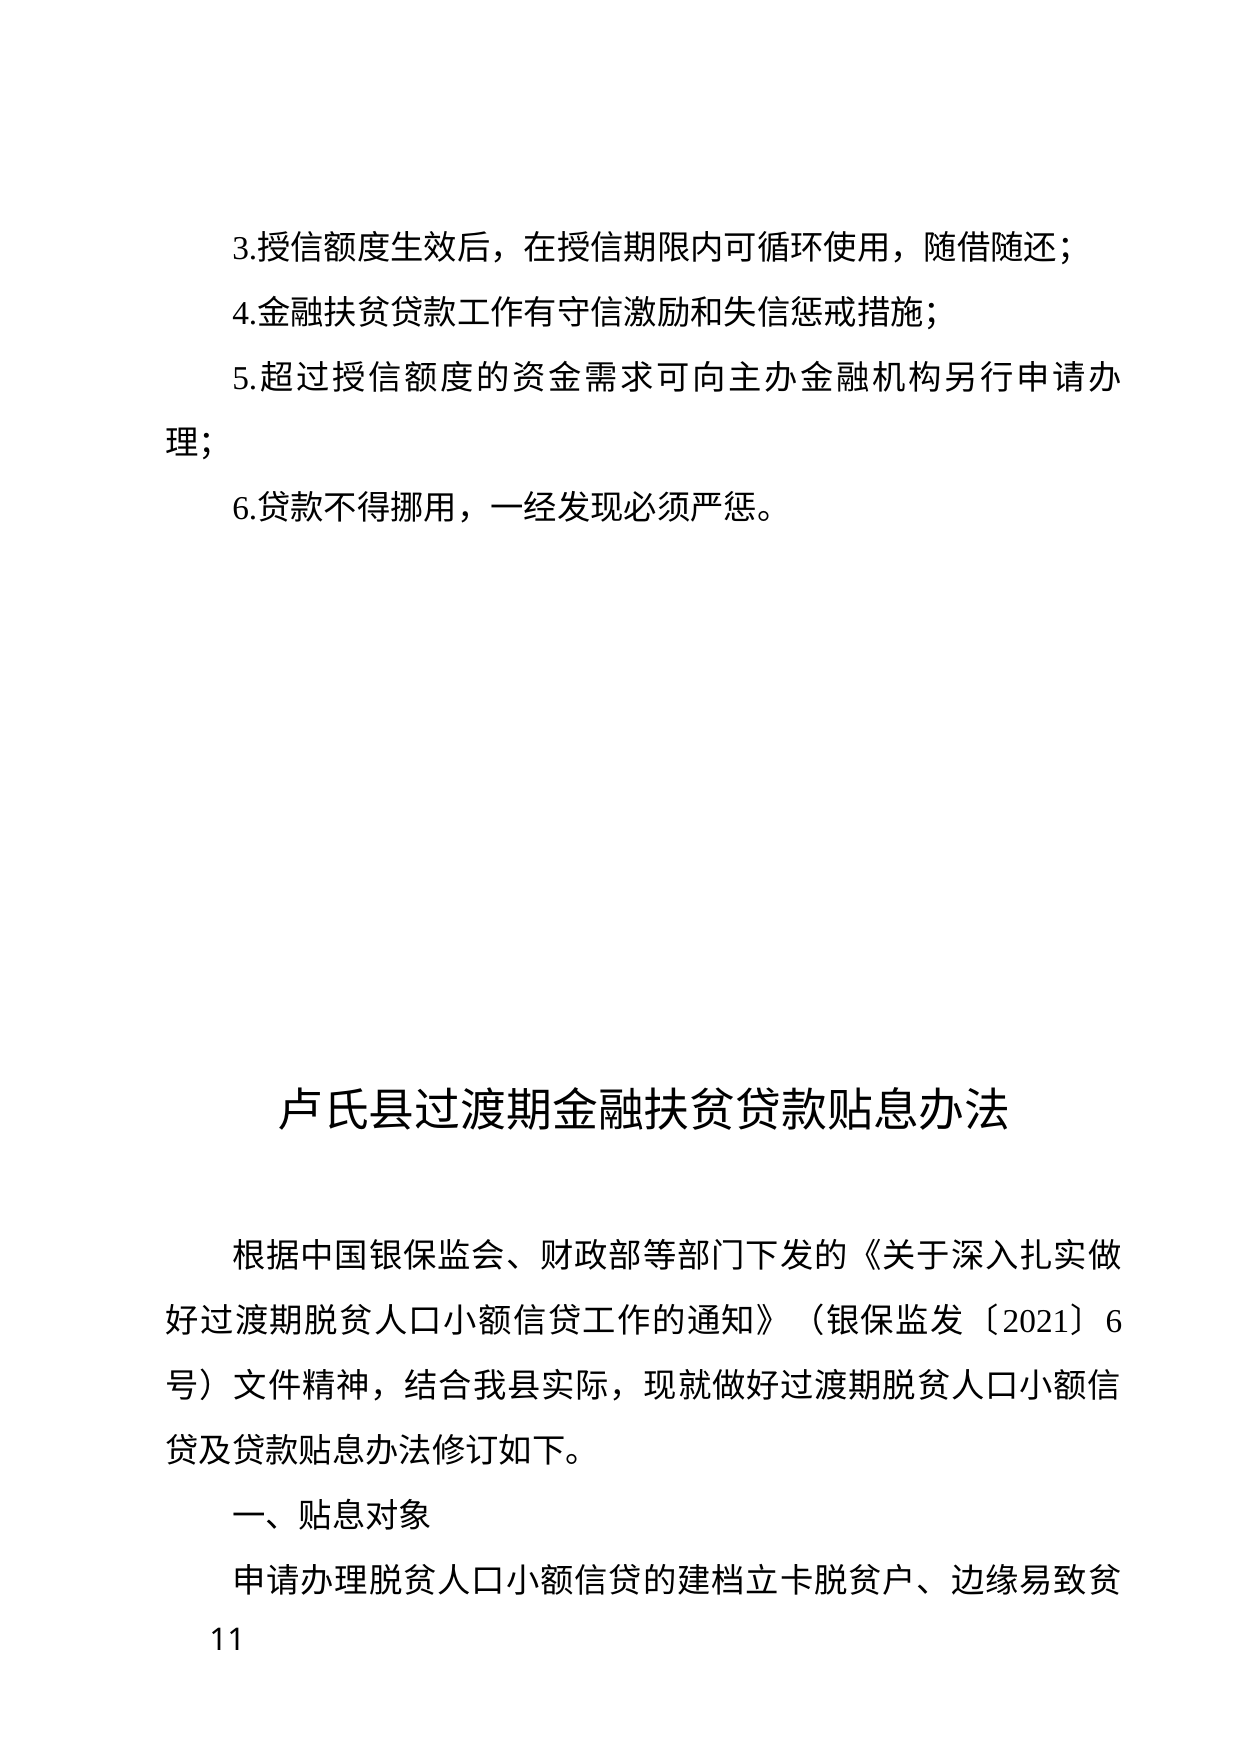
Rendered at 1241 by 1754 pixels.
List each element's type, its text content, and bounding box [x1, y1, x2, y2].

text 根据中国银保监会、财政部等部门下发的《关于深入扎实做好过渡期脱贫人口小额信贷工作的通知》（银保监发〔2021〕6号）文件精神，结合我县实际，现就做好过渡期脱贫人口小额信贷及贷款贴息办法修订如下。 [165, 1220, 1122, 1480]
text 6.贷款不得挪用，一经发现必须严惩。 [165, 473, 1122, 538]
text 5.超过授信额度的资金需求可向主办金融机构另行申请办理； [165, 343, 1122, 473]
text 一、贴息对象 [165, 1480, 1122, 1545]
text 4.金融扶贫贷款工作有守信激励和失信惩戒措施； [165, 278, 1122, 343]
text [165, 1545, 1122, 1610]
text 卢氏县过渡期金融扶贫贷款贴息办法 [165, 1058, 1122, 1155]
text 3.授信额度生效后，在授信期限内可循环使用，随借随还； [165, 213, 1122, 278]
